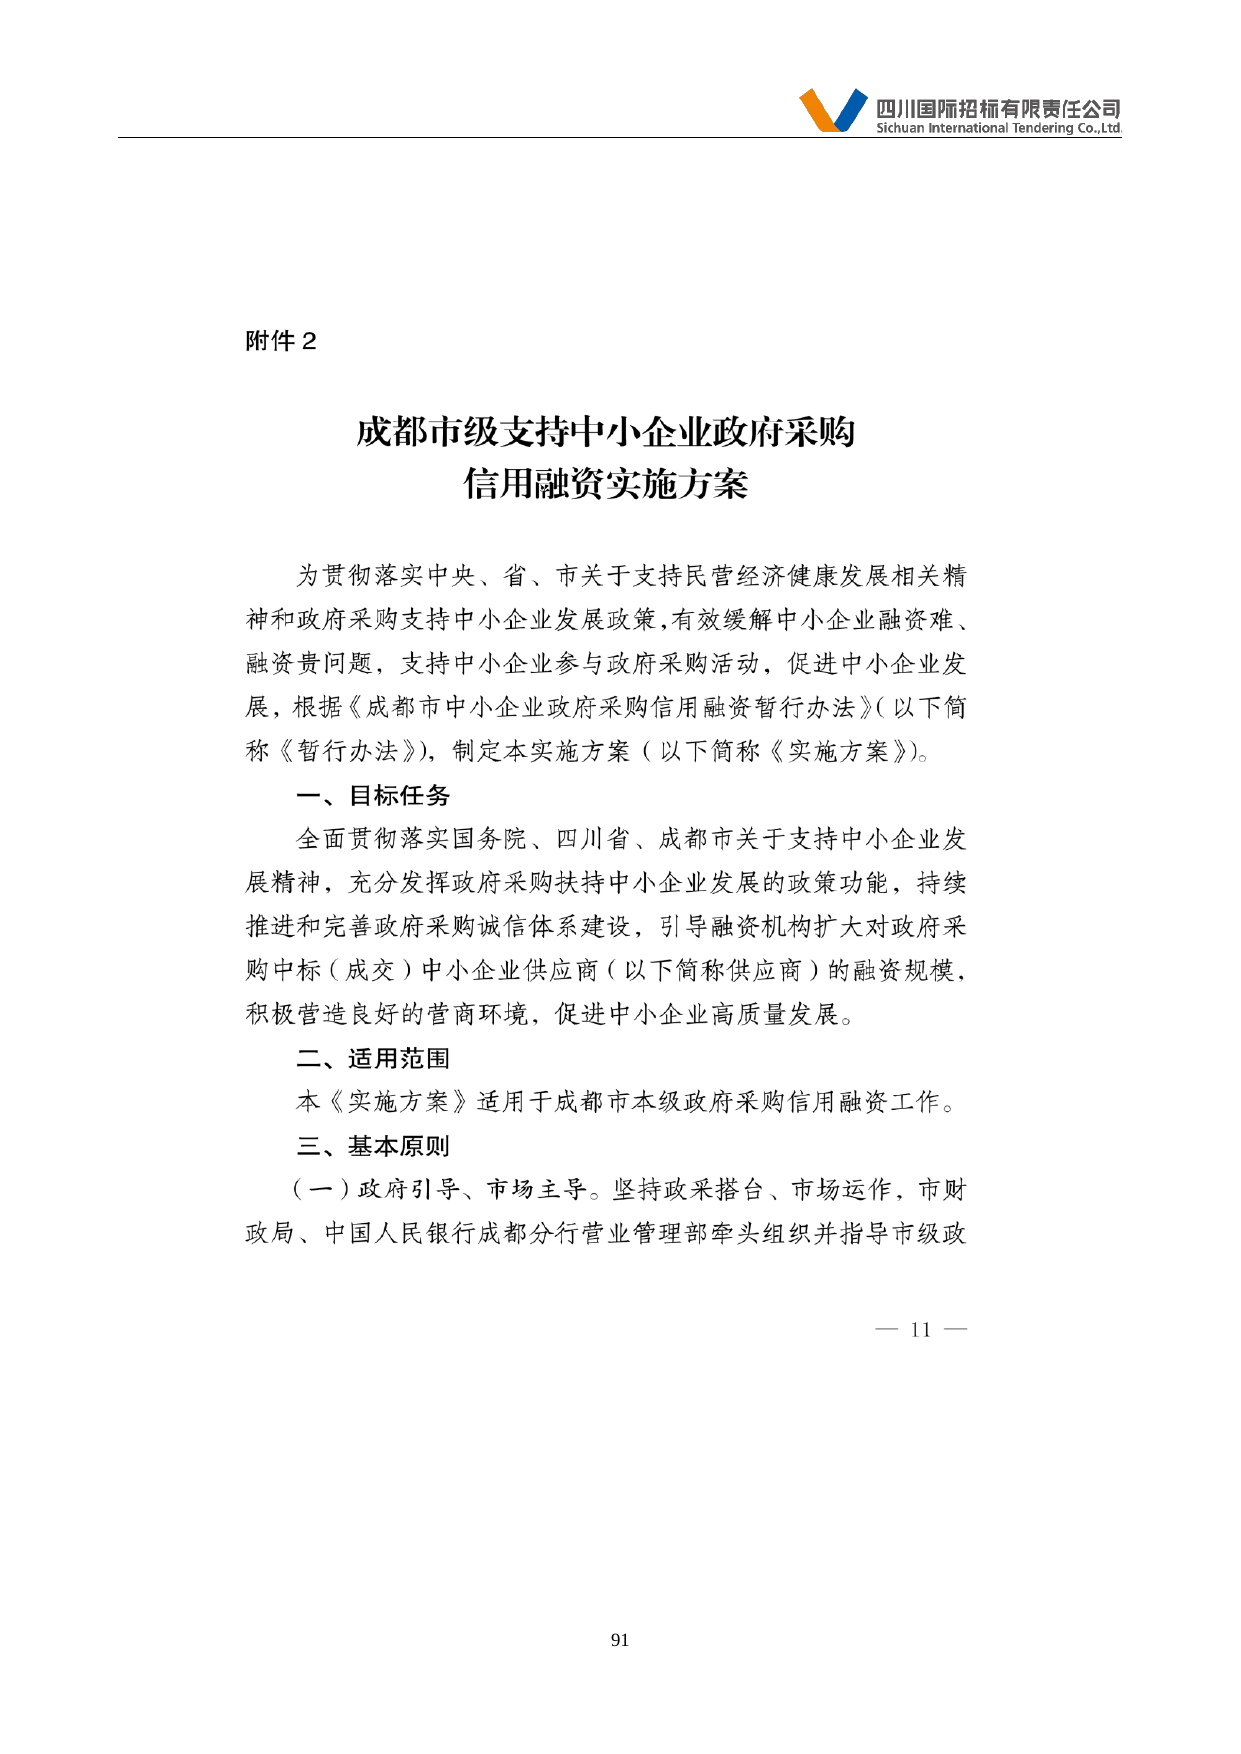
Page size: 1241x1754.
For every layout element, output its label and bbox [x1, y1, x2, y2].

picture [799, 88, 1123, 135]
picture [118, 160, 1090, 1438]
